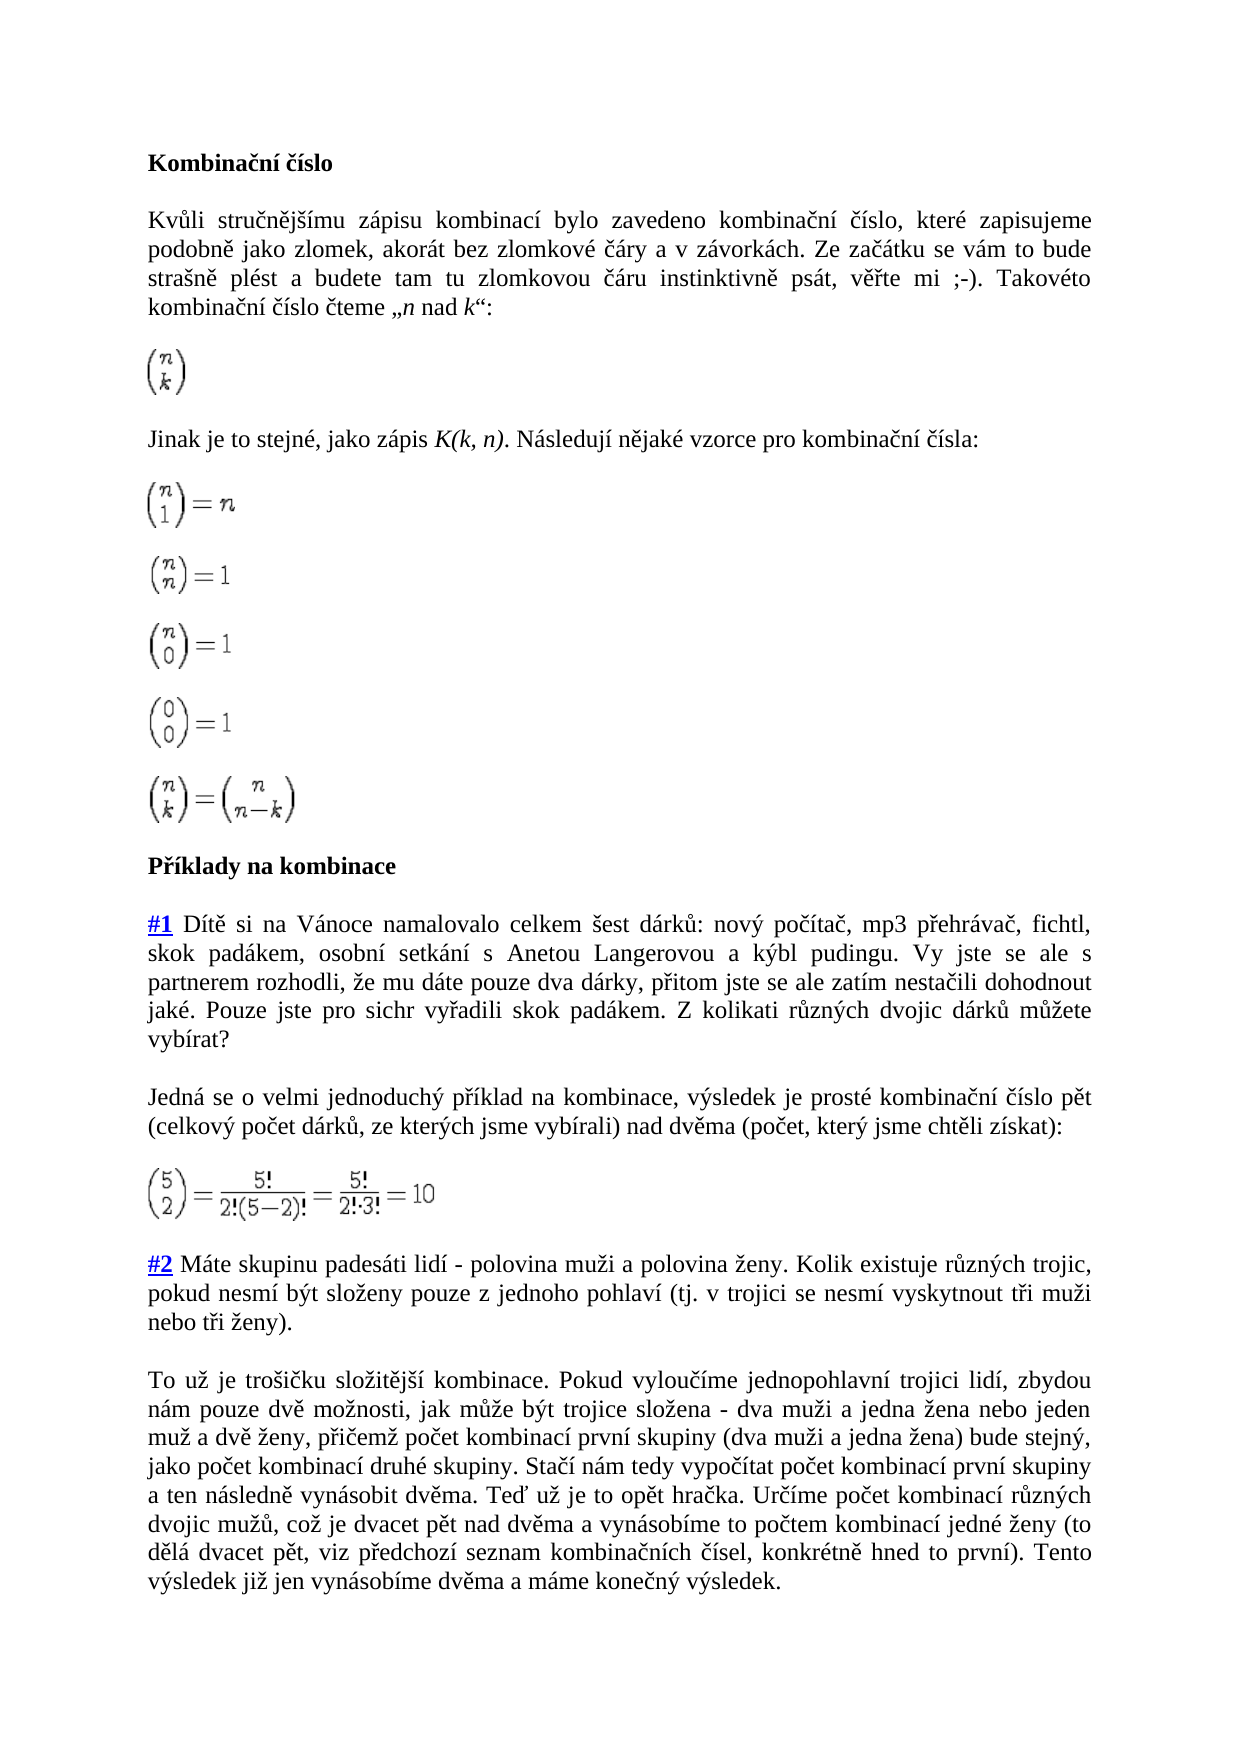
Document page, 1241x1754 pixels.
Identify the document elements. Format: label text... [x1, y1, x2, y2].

text Kvůli stručnějšímu zápisu kombinací bylo zavedeno kombinační číslo, které zapisujeme podobně jako zlomek, akorát bez zlomkové čáry a v závorkách. Ze začátku se vám to bude strašně plést a budete tam tu zlomkovou čáru instinktivně psát, věřte mi ;-). Takovéto kombinační číslo čteme „n nad k“: [148, 206, 1093, 321]
picture [147, 623, 235, 669]
text Jedná se o velmi jednoduchý příklad na kombinace, výsledek je prosté kombinační číslo pět (celkový počet dárků, ze kterých jsme vybírali) nad dvěma (počet, který jsme chtěli získat): [148, 1082, 1093, 1140]
picture [147, 556, 235, 594]
text Příklady na kombinace [148, 851, 1093, 880]
picture [147, 1168, 436, 1221]
picture [147, 776, 298, 823]
text #2 Máte skupinu padesáti lidí - polovina muži a polovina ženy. Kolik existuje různých trojic, pokud nesmí být složeny pouze z jednoho pohlaví (tj. v trojici se nesmí vyskytnout tři muži nebo tři ženy). [148, 1249, 1093, 1336]
picture [147, 697, 235, 748]
picture [147, 482, 235, 528]
text #1 Dítě si na Vánoce namalovalo celkem šest dárků: nový počítač, mp3 přehrávač, fichtl, skok padákem, osobní setkání s Anetou Langerovou a kýbl pudingu. Vy jste se ale s partnerem rozhodli, že mu dáte pouze dva dárky, přitom jste se ale zatím nestačili dohodnout jaké. Pouze jste pro sichr vyřadili skok padákem. Z kolikati různých dvojic dárků můžete vybírat? [148, 909, 1093, 1053]
text To už je trošičku složitější kombinace. Pokud vyloučíme jednopohlavní trojici lidí, zbydou nám pouze dvě možnosti, jak může být trojice složena - dva muži a jedna žena nebo jeden muž a dvě ženy, přičemž počet kombinací první skupiny (dva muži a jedna žena) bude stejný, jako počet kombinací druhé skupiny. Stačí nám tedy vypočítat počet kombinací první skupiny a ten následně vynásobit dvěma. Teď už je to opět hračka. Určíme počet kombinací různých dvojic mužů, což je dvacet pět nad dvěma a vynásobíme to počtem kombinací jedné ženy (to dělá dvacet pět, viz předchozí seznam kombinačních čísel, konkrétně hned to první). Tento výsledek již jen vynásobíme dvěma a máme konečný výsledek. [148, 1365, 1093, 1595]
text Jinak je to stejné, jako zápis K(k, n). Následují nějaké vzorce pro kombinační čísla: [148, 424, 1093, 453]
text Kombinační číslo [148, 148, 1093, 176]
picture [147, 349, 186, 395]
